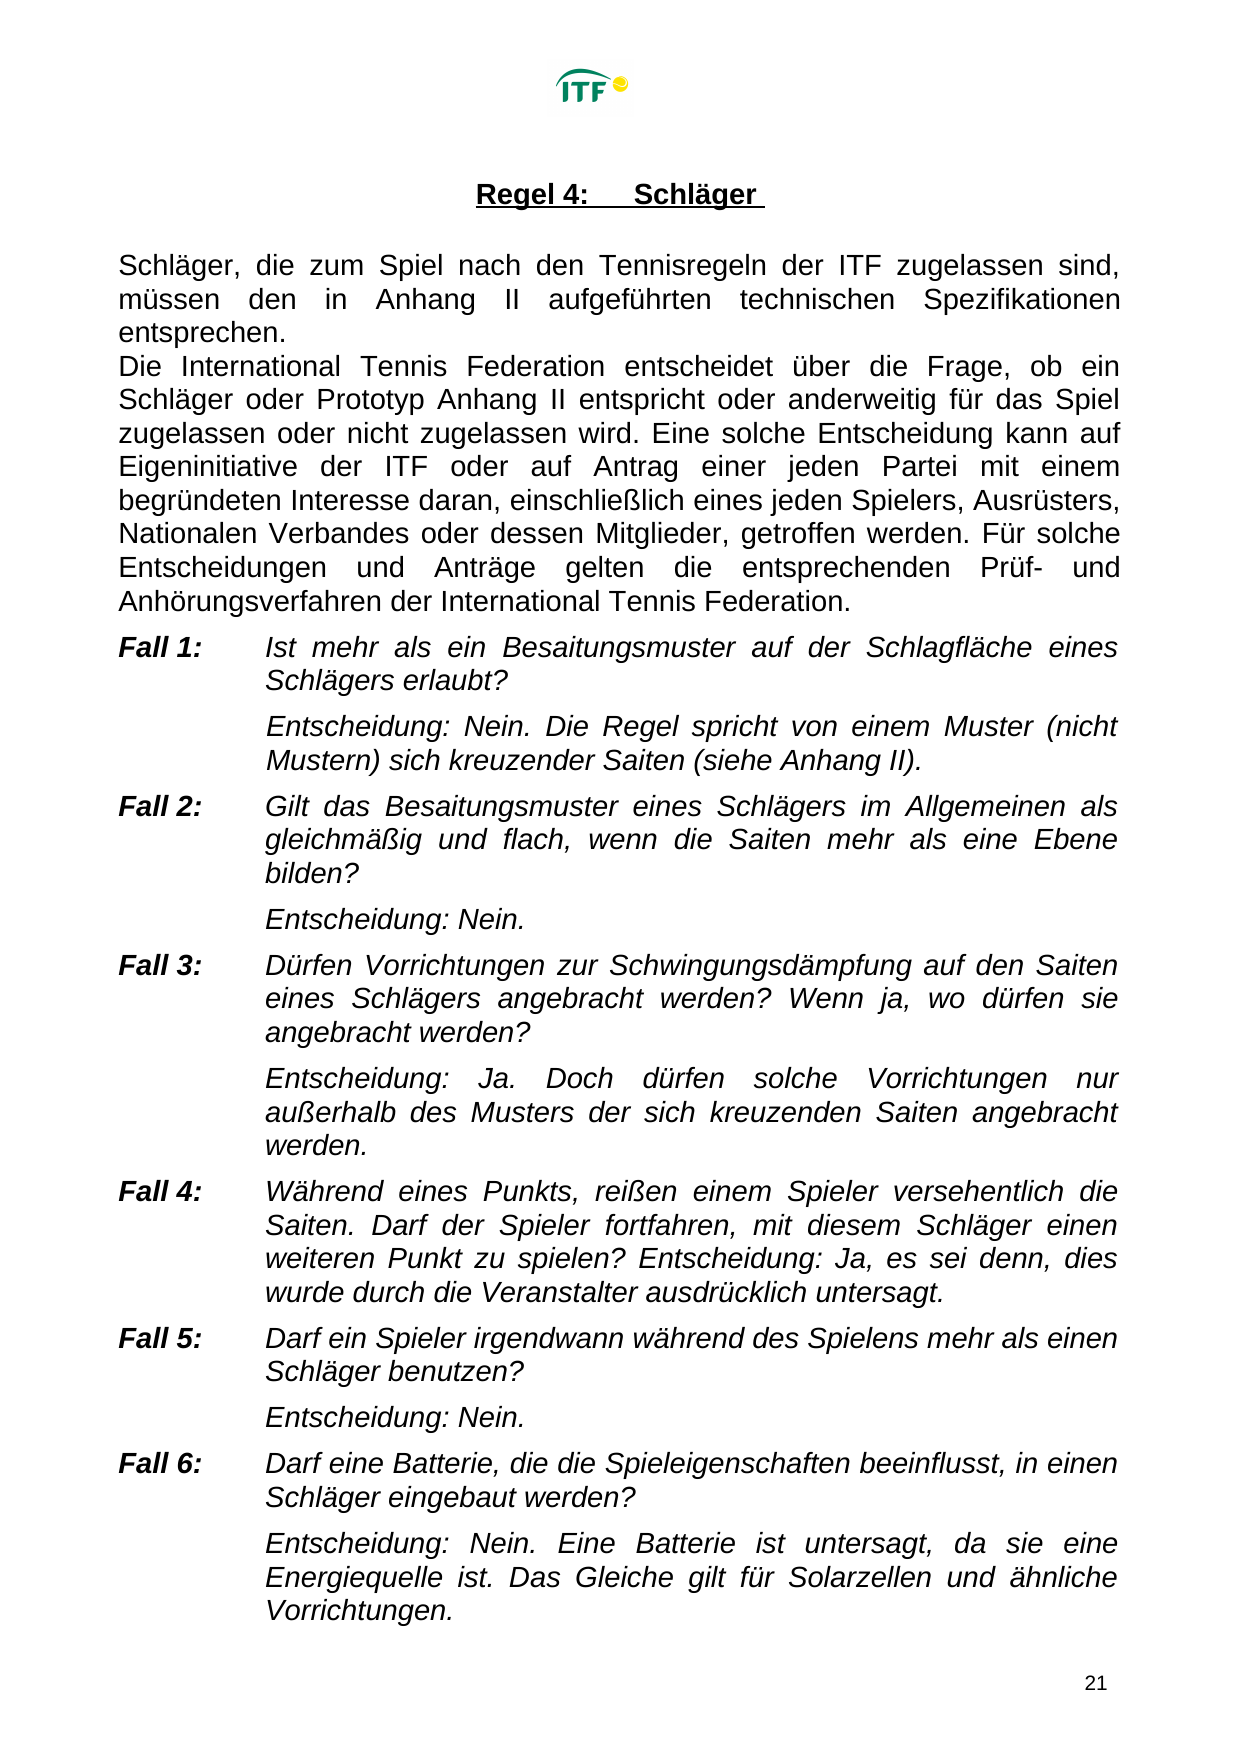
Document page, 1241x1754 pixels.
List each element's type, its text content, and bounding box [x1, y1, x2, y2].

text Fall 4: Während eines Punkts, reißen einem Spieler versehentlich die Saiten. Darf der Spieler fortfahren, mit diesem Schläger einen weiteren Punkt zu spielen? Entscheidung: Ja, es sei denn, dies wurde durch die Veranstalter ausdrücklich untersagt. [118, 1174, 1122, 1308]
text Fall 1: Ist mehr als ein Besaitungsmuster auf der Schlagfläche eines Schlägers erlaubt? [118, 630, 1122, 697]
text Fall 5: Darf ein Spieler irgendwann während des Spielens mehr als einen Schläger benutzen? [118, 1321, 1122, 1388]
picture [546, 59, 635, 117]
text Fall 6: Darf eine Batterie, die die Spieleigenschaften beeinflusst, in einen Schläger eingebaut werden? [118, 1447, 1122, 1514]
text Entscheidung: Nein. Eine Batterie ist untersagt, da sie eine Energiequelle ist. Das Gleiche gilt für Solarzellen und ähnliche Vorrichtungen. [118, 1526, 1122, 1627]
text Schläger [103, 177, 1122, 211]
text Entscheidung: Nein. [118, 902, 1122, 936]
text Fall 3: Dürfen Vorrichtungen zur Schwingungsdämpfung auf den Saiten eines Schlägers angebracht werden? Wenn ja, wo dürfen sie angebracht werden? [118, 948, 1122, 1049]
text Entscheidung: Nein. Die Regel spricht von einem Muster (nicht Mustern) sich kreuzender Saiten (siehe Anhang II). [118, 709, 1122, 776]
text Entscheidung: Ja. Doch dürfen solche Vorrichtungen nur außerhalb des Musters der sich kreuzenden Saiten angebracht werden. [118, 1061, 1122, 1162]
text Schläger, die zum Spiel nach den Tennisregeln der ITF zugelassen sind, müssen den in Anhang II aufgeführten technischen Spezifikationen entsprechen. Die International Tennis Federation entscheidet über die Frage, ob ein Schläger oder Prototyp Anhang II entspricht oder anderweitig für das Spiel zugelassen oder nicht zugelassen wird. Eine solche Entscheidung kann auf Eigeninitiative der ITF oder auf Antrag einer jeden Partei mit einem begründeten Interesse daran, einschließlich eines jeden Spielers, Ausrüsters, Nationalen Verbandes oder dessen Mitglieder, getroffen werden. Für solche Entscheidungen und Anträge gelten die entsprechenden Prüf- und Anhörungsverfahren der International Tennis Federation. [118, 248, 1122, 617]
text Entscheidung: Nein. [118, 1401, 1122, 1434]
text Fall 2: Gilt das Besaitungsmuster eines Schlägers im Allgemeinen als gleichmäßig und flach, wenn die Saiten mehr als eine Ebene bilden? [118, 789, 1122, 889]
